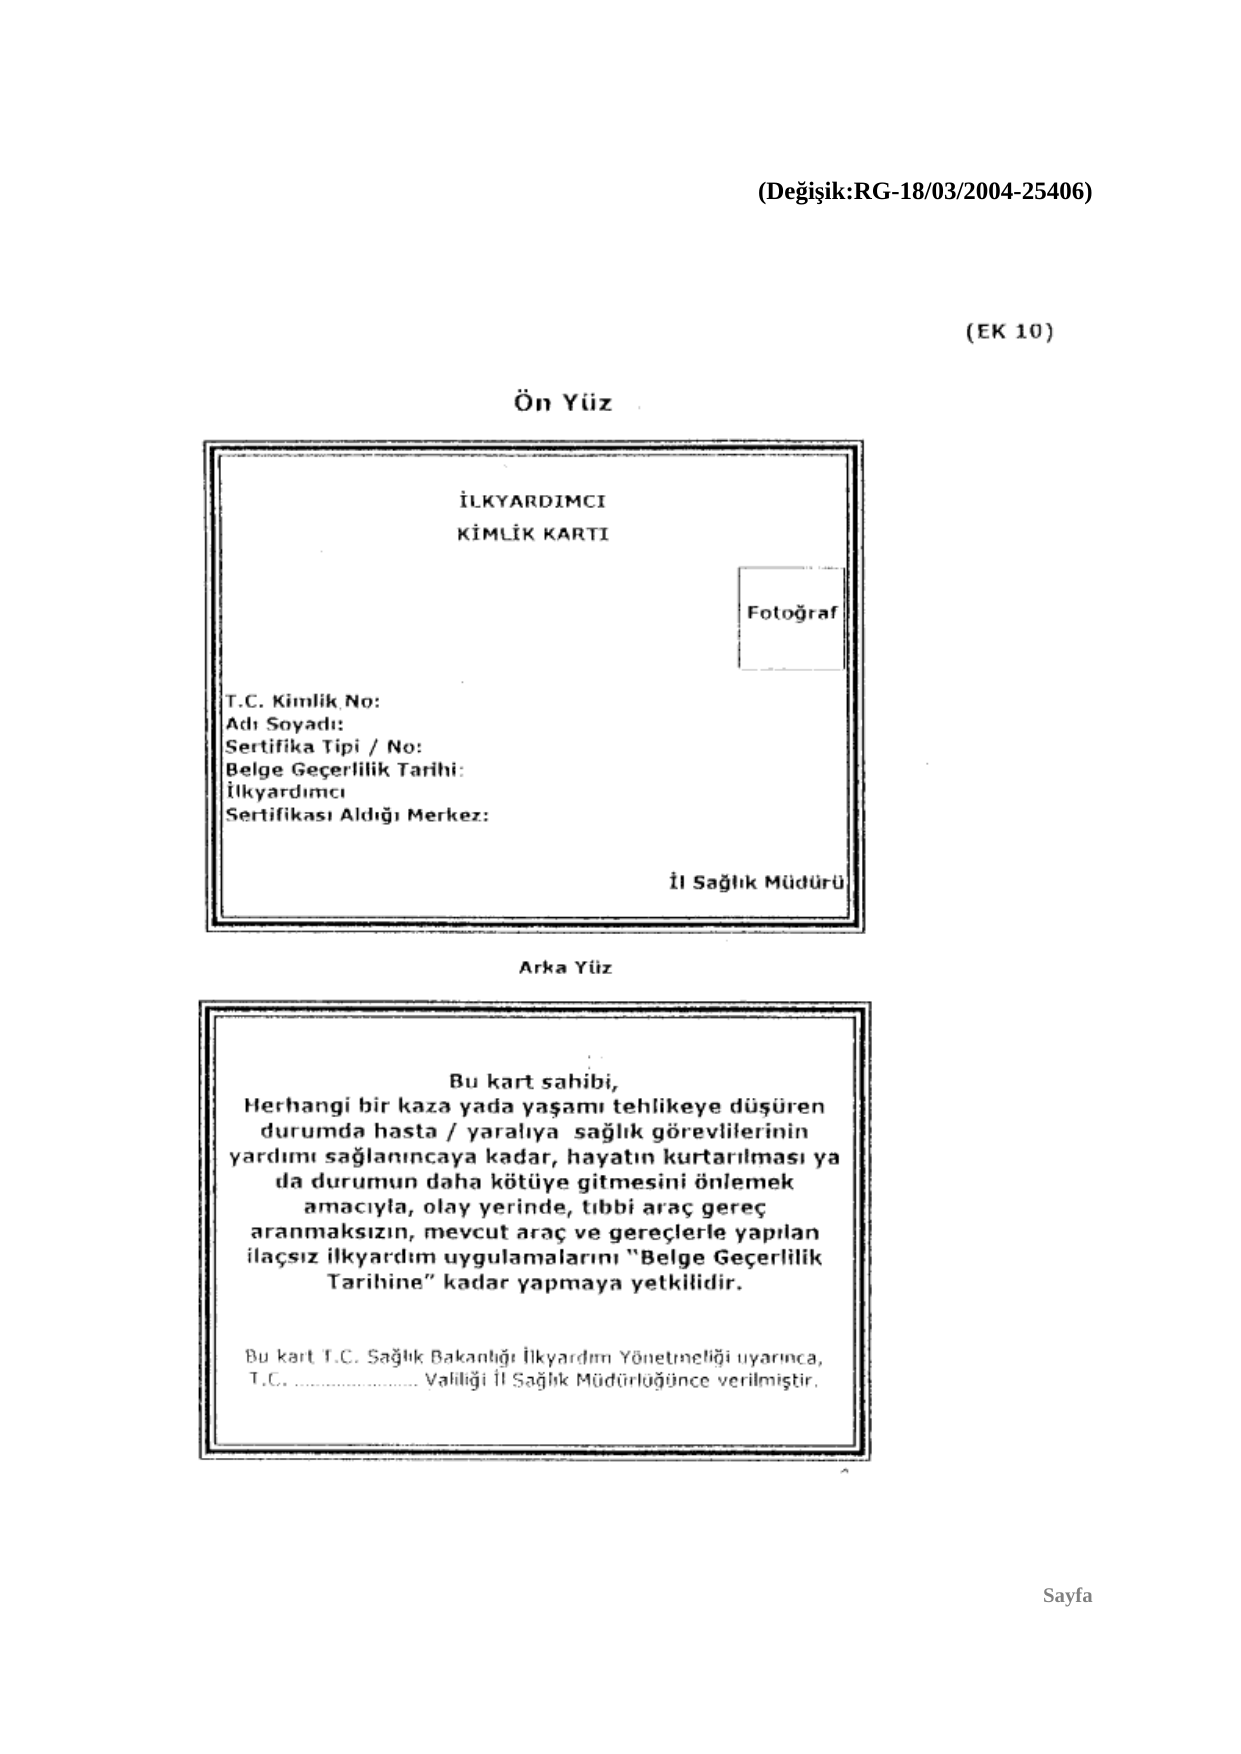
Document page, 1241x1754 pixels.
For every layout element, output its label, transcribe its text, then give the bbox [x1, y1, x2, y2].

text Sayfa [148, 1583, 1092, 1607]
picture [163, 291, 1077, 1497]
text (Değişik:RG-18/03/2004-25406) [148, 176, 1092, 204]
